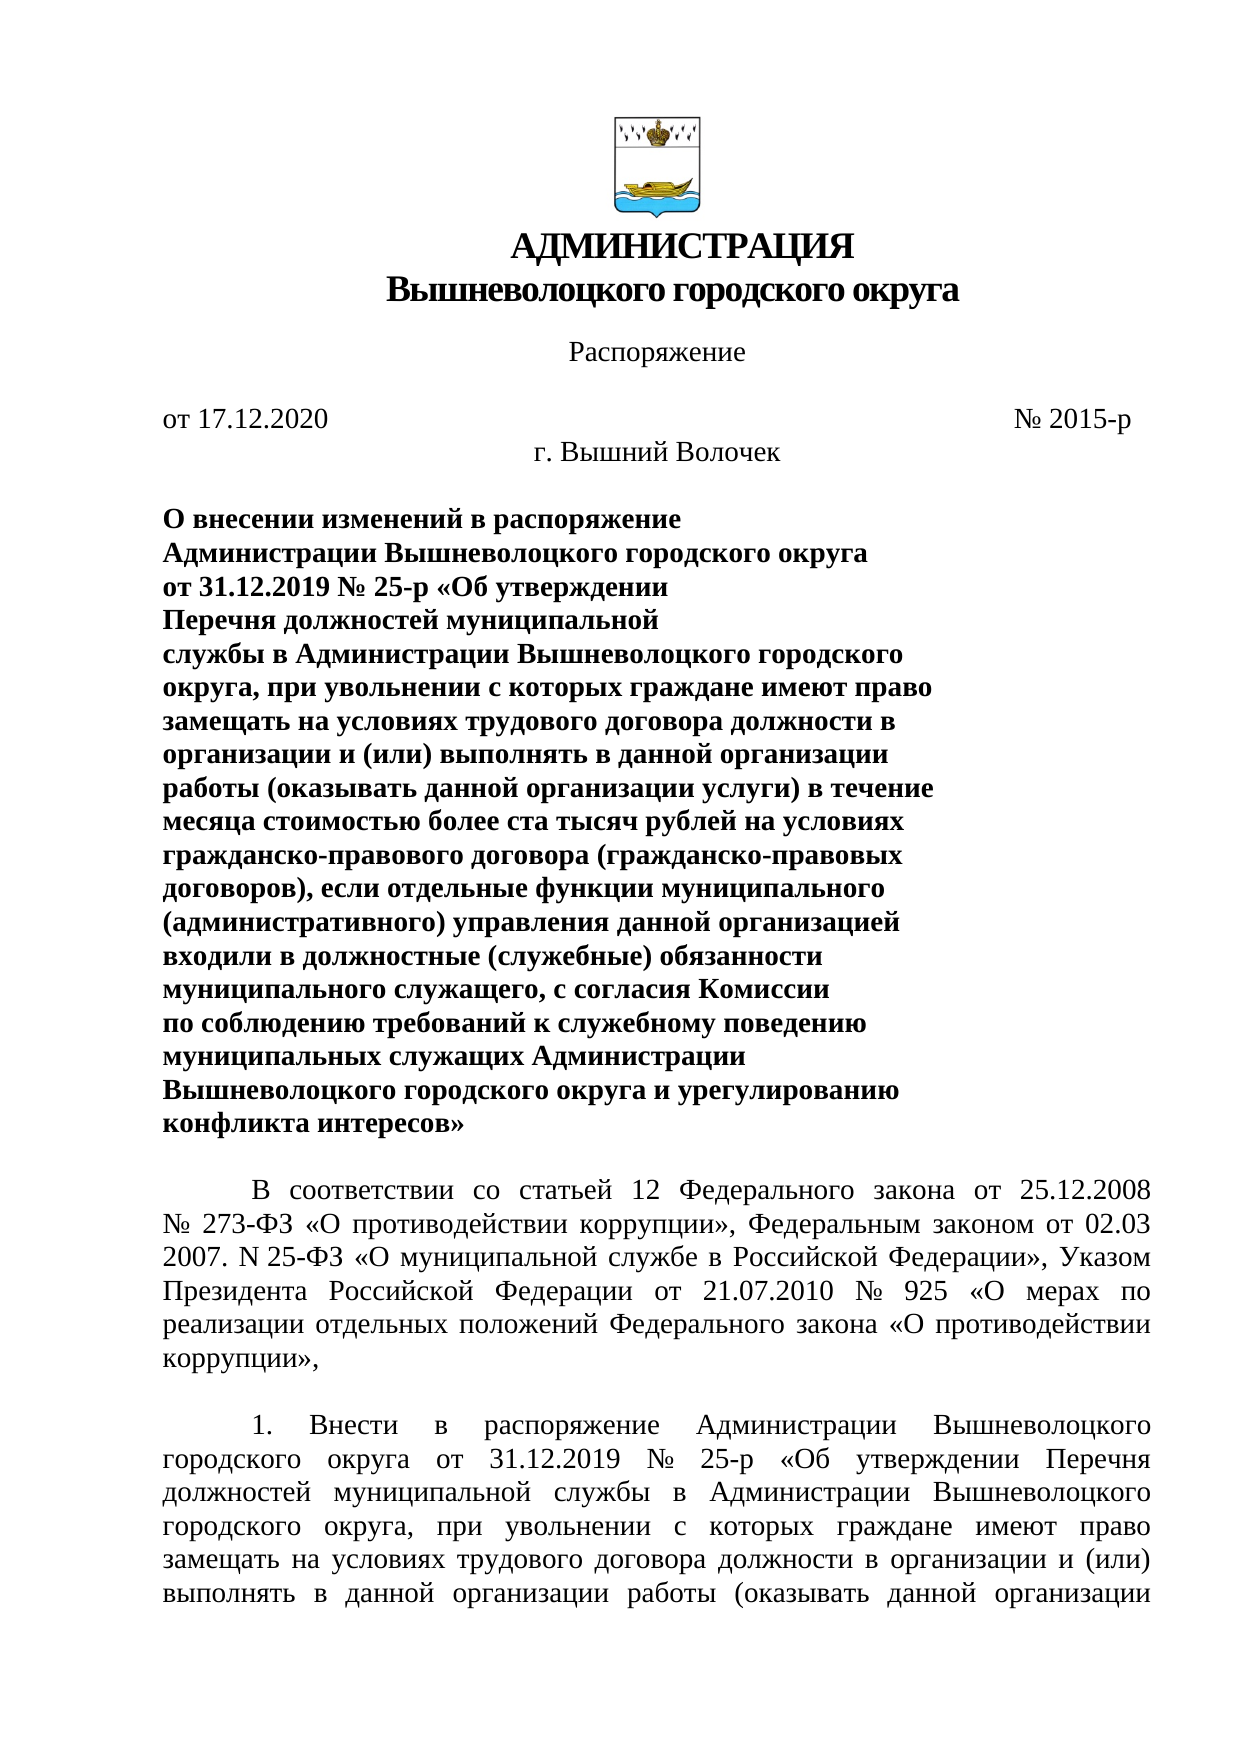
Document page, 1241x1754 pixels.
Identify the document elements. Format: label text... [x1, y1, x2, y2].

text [162, 1407, 1152, 1608]
text Вышневолоцкого городского округа и урегулированию [162, 1072, 1152, 1105]
text округа, при увольнении с которых граждане имеют право [162, 669, 1152, 703]
text договоров), если отдельные функции муниципального [162, 871, 1152, 904]
text организации и (или) выполнять в данной организации [162, 736, 1152, 770]
text замещать на условиях трудового договора должности в [162, 703, 1152, 736]
text В соответствии со статьей 12 Федерального закона от 25.12.2008 № 273-ФЗ «О противодействии коррупции», Федеральным законом от 02.03 2007. N 25-ФЗ «О муниципальной службе в Российской Федерации», Указом Президента Российской Федерации от 21.07.2010 № 925 «О мерах по реализации отдельных положений Федерального закона «О противодействии коррупции», [162, 1172, 1152, 1374]
picture [605, 110, 709, 224]
text конфликта интересов» [162, 1105, 1152, 1139]
text месяца стоимостью более ста тысяч рублей на условиях [162, 803, 1152, 837]
text г. Вышний Волочек [162, 434, 1152, 468]
text О внесении изменений в распоряжение [162, 502, 1152, 535]
text Вышневолоцкого городского округа [162, 267, 1152, 310]
text Администрации Вышневолоцкого городского округа [162, 535, 1152, 569]
text муниципальных служащих Администрации [162, 1038, 1152, 1072]
text муниципального служащего, с согласия Комиссии [162, 971, 1152, 1005]
text АДМИНИСТРАЦИЯ [162, 224, 1152, 267]
text от 17.12.2020 № 2015-р [162, 401, 1152, 434]
text от 31.12.2019 № 25-р «Об утверждении [162, 569, 1152, 602]
text Перечня должностей муниципальной [162, 602, 1152, 636]
text входили в должностные (служебные) обязанности [162, 938, 1152, 971]
text (административного) управления данной организацией [162, 904, 1152, 938]
text работы (оказывать данной организации услуги) в течение [162, 770, 1152, 803]
text по соблюдению требований к служебному поведению [162, 1005, 1152, 1038]
text Распоряжение [162, 334, 1152, 367]
text гражданско-правового договора (гражданско-правовых [162, 837, 1152, 871]
text службы в Администрации Вышневолоцкого городского [162, 636, 1152, 669]
